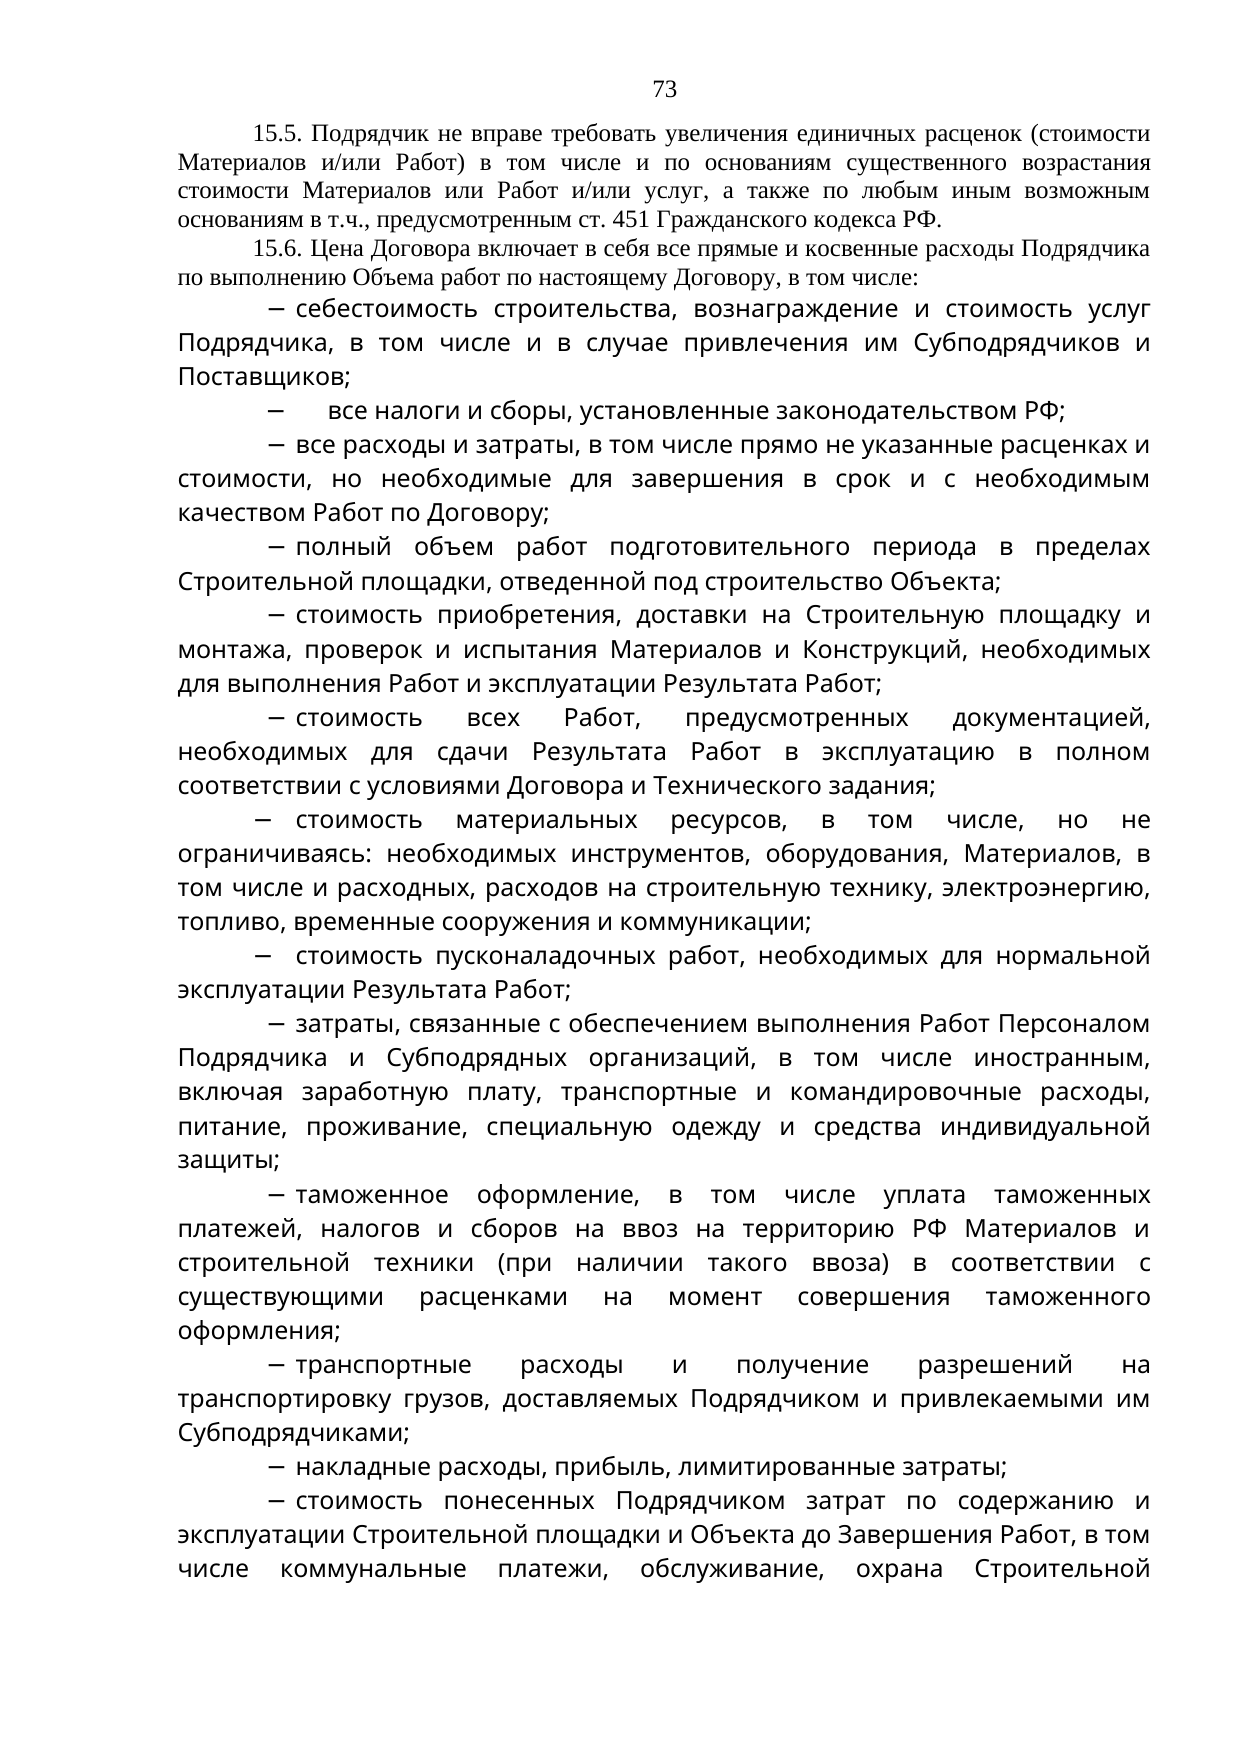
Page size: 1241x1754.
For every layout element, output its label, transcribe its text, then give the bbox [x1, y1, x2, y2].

text − стоимость материальных ресурсов, в том числе, но не ограничиваясь: необходимых инструментов, оборудования, Материалов, в том числе и расходных, расходов на строительную технику, электроэнергию, топливо, временные сооружения и коммуникации; [177, 802, 1152, 938]
text − затраты, связанные с обеспечением выполнения Работ Персоналом Подрядчика и Субподрядных организаций, в том числе иностранным, включая заработную плату, транспортные и командировочные расходы, питание, проживание, специальную одежду и средства индивидуальной защиты; [177, 1006, 1152, 1176]
text − транспортные расходы и получение разрешений на транспортировку грузов, доставляемых Подрядчиком и привлекаемыми им Субподрядчиками; [177, 1347, 1152, 1449]
text − стоимость всех Работ, предусмотренных документацией, необходимых для сдачи Результата Работ в эксплуатацию в полном соответствии с условиями Договора и Технического задания; [177, 699, 1152, 802]
text − стоимость пусконаладочных работ, необходимых для нормальной эксплуатации Результата Работ; [177, 938, 1152, 1006]
text − полный объем работ подготовительного периода в пределах Строительной площадки, отведенной под строительство Объекта; [177, 529, 1152, 597]
text − все расходы и затраты, в том числе прямо не указанные расценках и стоимости, но необходимые для завершения в срок и с необходимым качеством Работ по Договору; [177, 427, 1152, 529]
text − накладные расходы, прибыль, лимитированные затраты; [177, 1449, 1152, 1483]
text − все налоги и сборы, установленные законодательством РФ; [177, 393, 1152, 427]
text − стоимость приобретения, доставки на Строительную площадку и монтажа, проверок и испытания Материалов и Конструкций, необходимых для выполнения Работ и эксплуатации Результата Работ; [177, 597, 1152, 699]
text 15.5. Подрядчик не вправе требовать увеличения единичных расценок (стоимости Материалов и/или Работ) в том числе и по основаниям существенного возрастания стоимости Материалов или Работ и/или услуг, а также по любым иным возможным основаниям в т.ч., предусмотренным ст. 451 Гражданского кодекса РФ. [177, 118, 1152, 233]
text − себестоимость строительства, вознаграждение и стоимость услуг Подрядчика, в том числе и в случае привлечения им Субподрядчиков и Поставщиков; [177, 291, 1152, 393]
text 15.6. Цена Договора включает в себя все прямые и косвенные расходы Подрядчика по выполнению Объема работ по настоящему Договору, в том числе: [177, 233, 1152, 291]
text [177, 1483, 1152, 1585]
text − таможенное оформление, в том числе уплата таможенных платежей, налогов и сборов на ввоз на территорию РФ Материалов и строительной техники (при наличии такого ввоза) в соответствии с существующими расценками на момент совершения таможенного оформления; [177, 1176, 1152, 1347]
